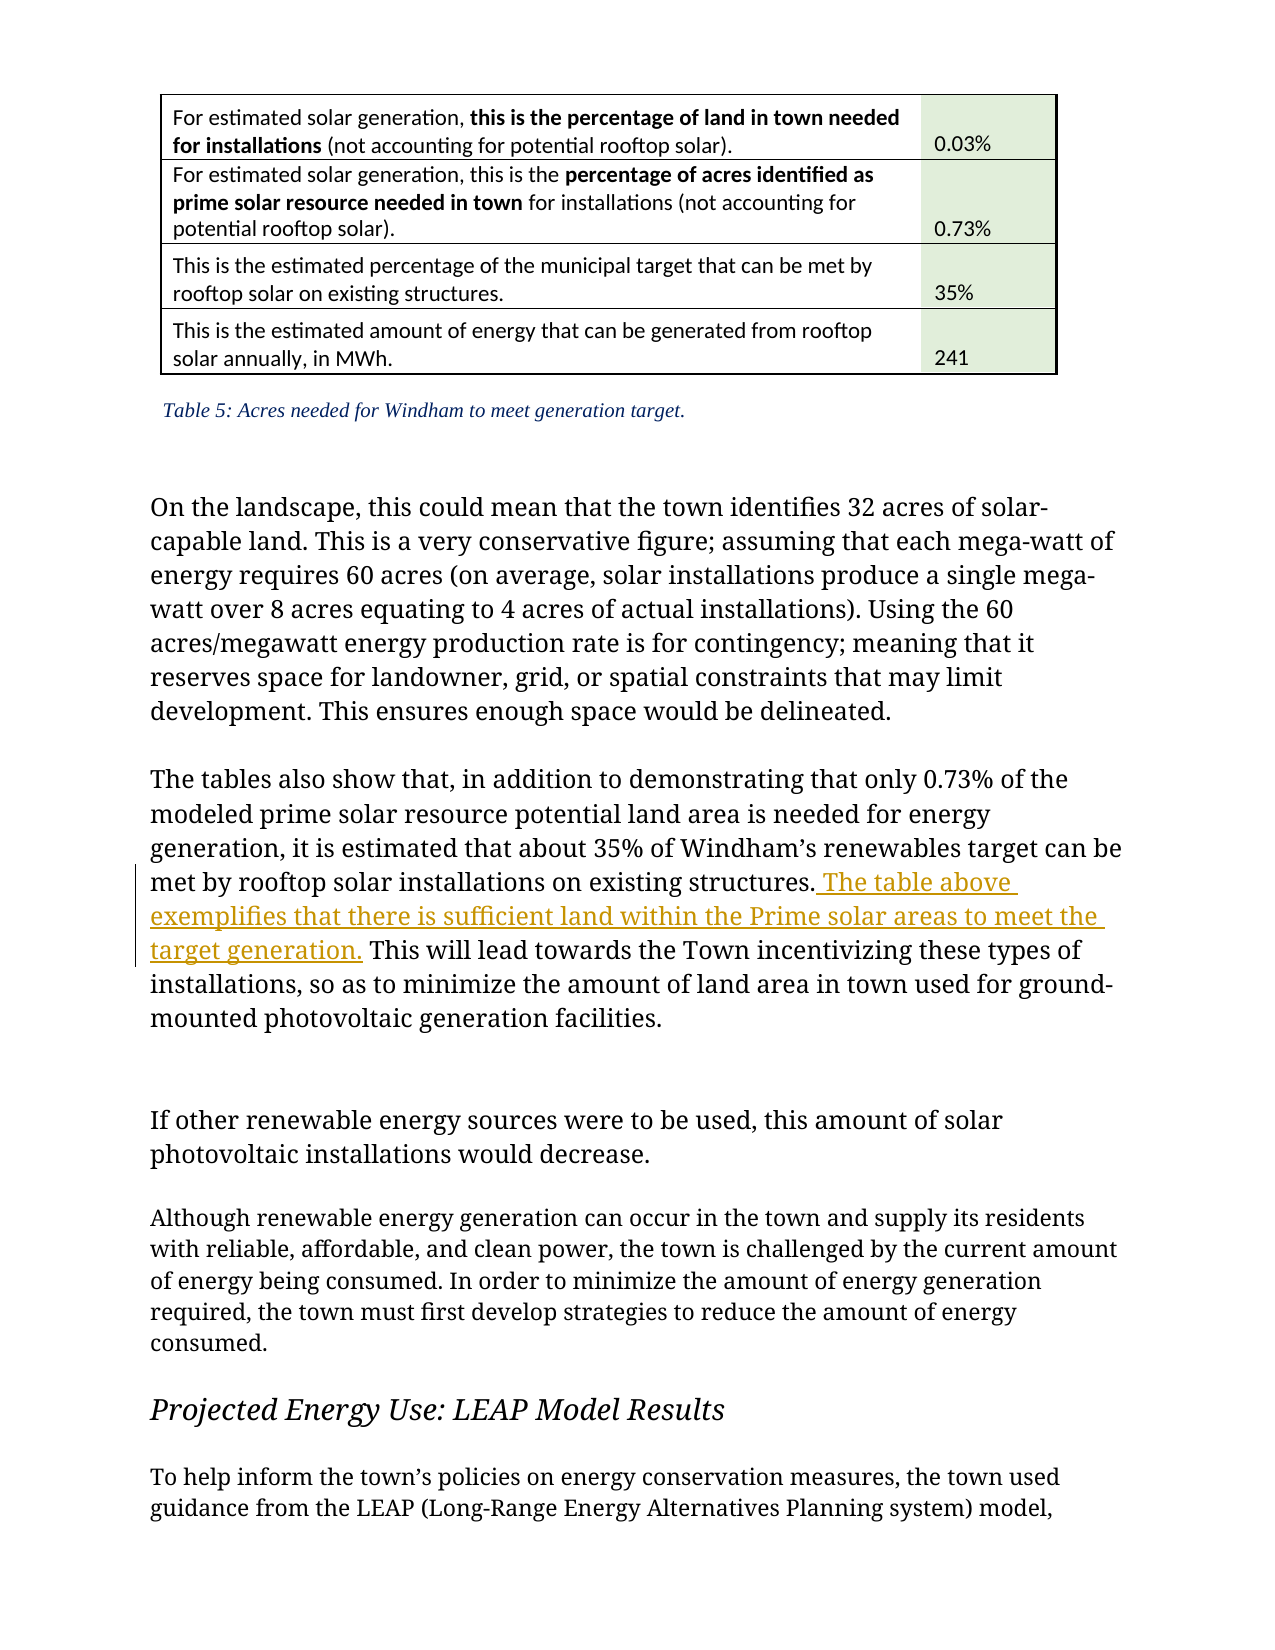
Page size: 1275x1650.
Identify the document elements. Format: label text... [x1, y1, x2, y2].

text If other renewable energy sources were to be used, this amount of solar photovoltaic installations would decrease. [150, 1103, 1125, 1171]
text The tables also show that, in addition to demonstrating that only 0.73% of the modeled prime solar resource potential land area is needed for energy generation, it is estimated that about 35% of Windham’s renewables target can be met by rooftop solar installations on existing structures. This will lead towards the Town incentivizing these types of installations, so as to minimize the amount of land area in town used for ground-mounted photovoltaic generation facilities. [150, 762, 1125, 1035]
table_cell This is the estimated amount of energy that can be generated from rooftop solar annually, in MWh. [162, 309, 921, 372]
table_cell 241 [921, 309, 1055, 372]
table_cell 0.73% [921, 160, 1055, 243]
table_cell This is the estimated percentage of the municipal target that can be met by rooftop solar on existing structures. [162, 244, 921, 307]
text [150, 1461, 1125, 1523]
table_cell 0.03% [921, 95, 1055, 159]
text On the landscape, this could mean that the town identifies 32 acres of solar-capable land. This is a very conservative figure; assuming that each mega-watt of energy requires 60 acres (on average, solar installations produce a single mega-watt over 8 acres equating to 4 acres of actual installations). Using the 60 acres/megawatt energy production rate is for contingency; meaning that it reserves space for landowner, grid, or spatial constraints that may limit development. This ensures enough space would be delineated. [150, 490, 1125, 728]
text Table 5: Acres needed for Windham to meet generation target. [162, 397, 1125, 422]
text Projected Energy Use: LEAP Model Results [150, 1390, 1125, 1429]
table_cell For estimated solar generation, this is the percentage of land in town needed for installations (not accounting for potential rooftop solar). [162, 95, 921, 159]
table_cell For estimated solar generation, this is the percentage of acres identified as prime solar resource needed in town for installations (not accounting for potential rooftop solar). [162, 160, 921, 243]
text Although renewable energy generation can occur in the town and supply its residents with reliable, affordable, and clean power, the town is challenged by the current amount of energy being consumed. In order to minimize the amount of energy generation required, the town must first develop strategies to reduce the amount of energy consumed. [150, 1202, 1125, 1358]
table_cell 35% [921, 244, 1055, 307]
